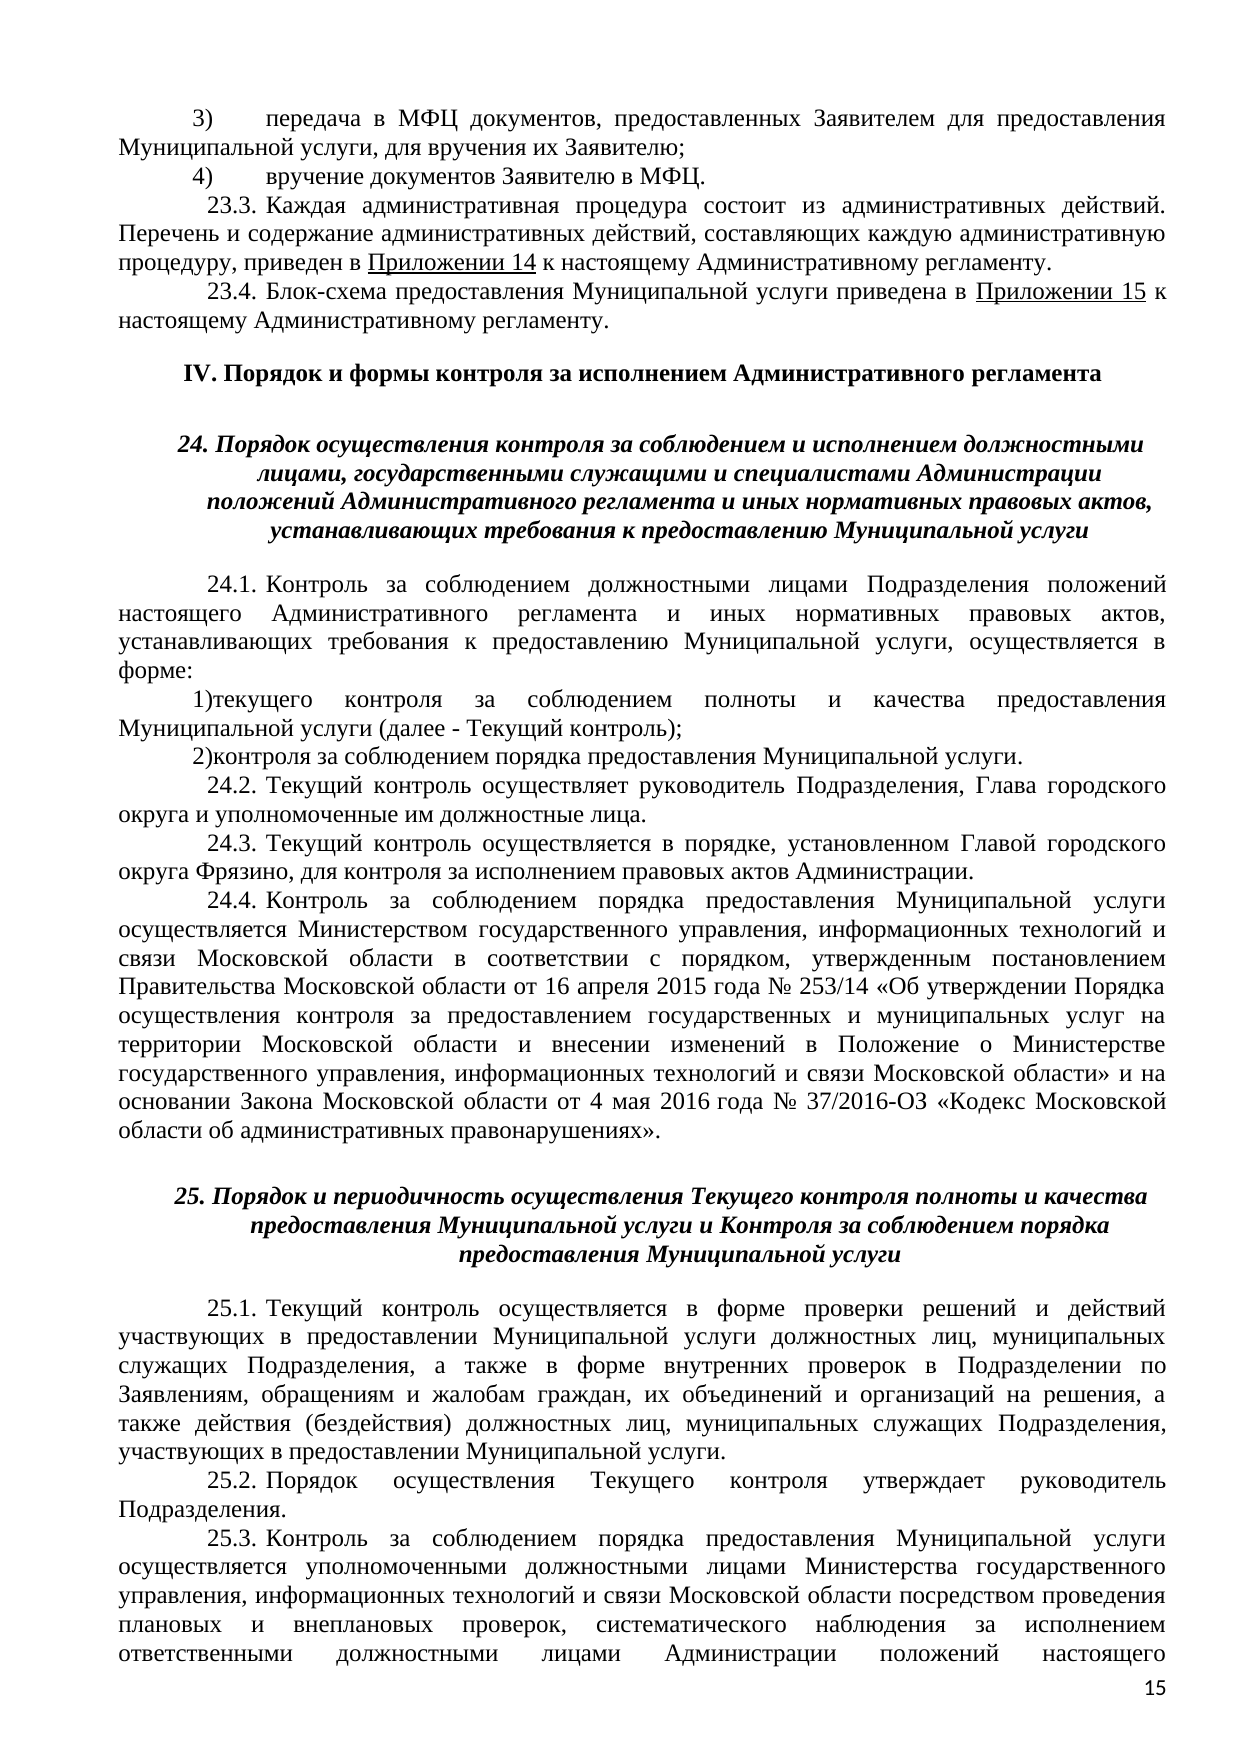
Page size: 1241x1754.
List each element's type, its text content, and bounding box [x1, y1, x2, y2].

list Порядок осуществления контроля за соблюдением и исполнением должностными лицами, государственными служащими и специалистами Администрации положений Административного регламента и иных нормативных правовых актов, устанавливающих требования к предоставлению Муниципальной услуги [156, 429, 1167, 544]
list Контроль за соблюдением должностными лицами Подразделения положений настоящего Административного регламента и иных нормативных правовых актов, устанавливающих требования к предоставлению Муниципальной услуги, осуществляется в форме: [118, 569, 1167, 684]
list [118, 1523, 1167, 1666]
list Текущий контроль осуществляется в форме проверки решений и действий участвующих в предоставлении Муниципальной услуги должностных лиц, муниципальных служащих Подразделения, а также в форме внутренних проверок в Подразделении по Заявлениям, обращениям и жалобам граждан, их объединений и организаций на решения, а также действия (бездействия) должностных лиц, муниципальных служащих Подразделения, участвующих в предоставлении Муниципальной услуги. [118, 1293, 1167, 1465]
list Блок-схема предоставления Муниципальной услуги приведена в Приложении 15 к настоящему Административному регламенту. [118, 276, 1167, 333]
list Каждая административная процедура состоит из административных действий. Перечень и содержание административных действий, составляющих каждую административную процедуру, приведен в Приложении 14 к настоящему Административному регламенту. [118, 190, 1167, 276]
list Порядок и периодичность осуществления Текущего контроля полноты и качества предоставления Муниципальной услуги и Контроля за соблюдением порядка предоставления Муниципальной услуги [156, 1181, 1167, 1268]
text IV. Порядок и формы контроля за исполнением Административного регламента [118, 358, 1167, 387]
text 2)контроля за соблюдением порядка предоставления Муниципальной услуги. [118, 741, 1167, 770]
text 1)текущего контроля за соблюдением полноты и качества предоставления Муниципальной услуги (далее - Текущий контроль); [118, 684, 1167, 741]
list Порядок осуществления Текущего контроля утверждает руководитель Подразделения. [118, 1465, 1167, 1523]
list Контроль за соблюдением порядка предоставления Муниципальной услуги осуществляется Министерством государственного управления, информационных технологий и связи Московской области в соответствии с порядком, утвержденным постановлением Правительства Московской области от 16 апреля 2015 года № 253/14 «Об утверждении Порядка осуществления контроля за предоставлением государственных и муниципальных услуг на территории Московской области и внесении изменений в Положение о Министерстве государственного управления, информационных технологий и связи Московской области» и на основании Закона Московской области от 4 мая 2016 года № 37/2016-ОЗ «Кодекс Московской области об административных правонарушениях». [118, 885, 1167, 1144]
text 4) вручение документов Заявителю в МФЦ. [118, 161, 1167, 190]
list Текущий контроль осуществляет руководитель Подразделения, Глава городского округа и уполномоченные им должностные лица. [118, 770, 1167, 828]
list Текущий контроль осуществляется в порядке, установленном Главой городского округа Фрязино, для контроля за исполнением правовых актов Администрации. [118, 828, 1167, 885]
text 3) передача в МФЦ документов, предоставленных Заявителем для предоставления Муниципальной услуги, для вручения их Заявителю; [118, 103, 1167, 161]
